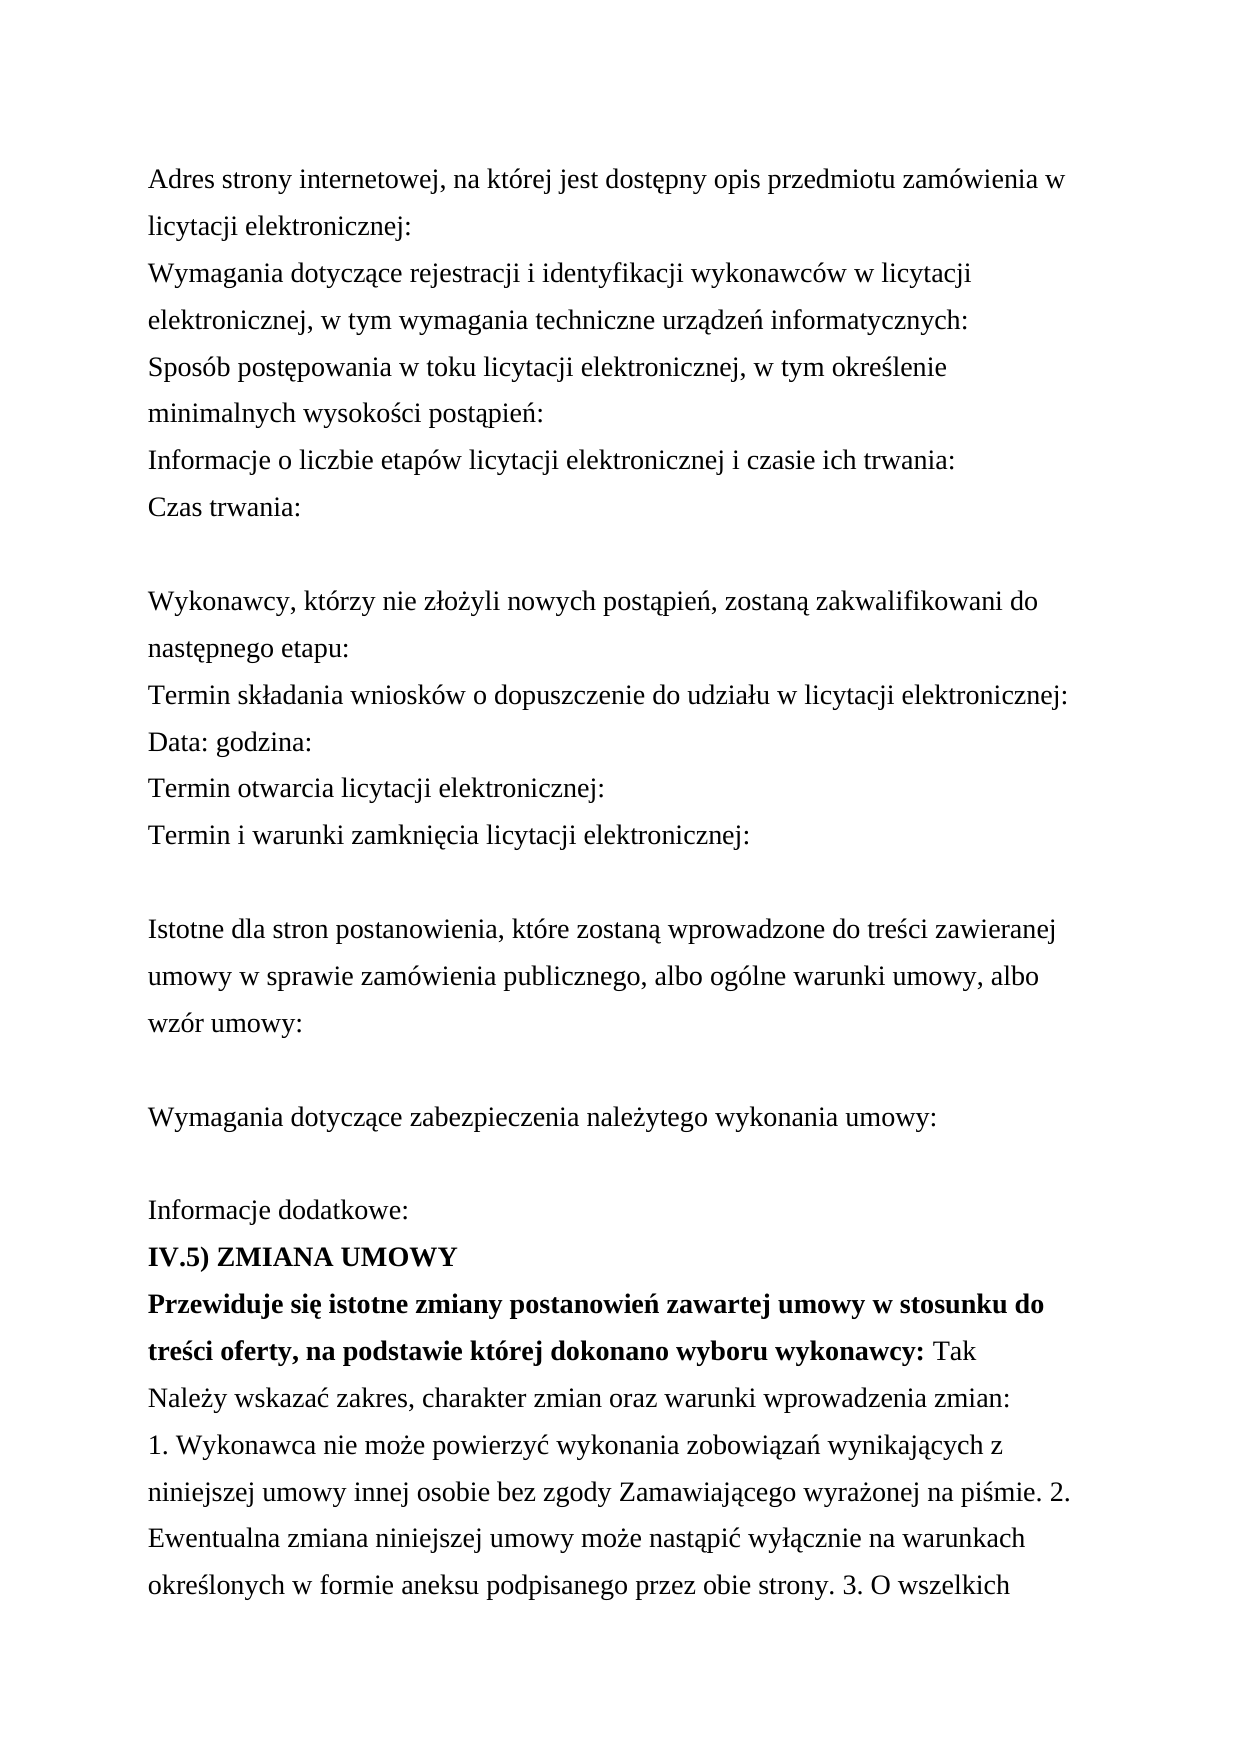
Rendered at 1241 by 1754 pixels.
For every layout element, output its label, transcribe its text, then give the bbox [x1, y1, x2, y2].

text Adres strony internetowej, na której jest dostępny opis przedmiotu zamówienia w licytacji elektronicznej: [148, 148, 1093, 241]
text Termin składania wniosków o dopuszczenie do udziału w licytacji elektronicznej: Data: godzina: Termin otwarcia licytacji elektronicznej: [148, 663, 1093, 804]
text Wymagania dotyczące rejestracji i identyfikacji wykonawców w licytacji elektronicznej, w tym wymagania techniczne urządzeń informatycznych: [148, 241, 1093, 335]
text Informacje dodatkowe: [148, 1132, 1093, 1226]
text Sposób postępowania w toku licytacji elektronicznej, w tym określenie minimalnych wysokości postąpień: [148, 335, 1093, 429]
text Istotne dla stron postanowienia, które zostaną wprowadzone do treści zawieranej umowy w sprawie zamówienia publicznego, albo ogólne warunki umowy, albo wzór umowy: [148, 851, 1093, 1038]
text Informacje o liczbie etapów licytacji elektronicznej i czasie ich trwania: [148, 429, 1093, 476]
text Wymagania dotyczące zabezpieczenia należytego wykonania umowy: [148, 1038, 1093, 1132]
text Termin i warunki zamknięcia licytacji elektronicznej: [148, 804, 1093, 851]
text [148, 1226, 1093, 1601]
text Czas trwania: Wykonawcy, którzy nie złożyli nowych postąpień, zostaną zakwalifikowani do następnego etapu: [148, 476, 1093, 663]
